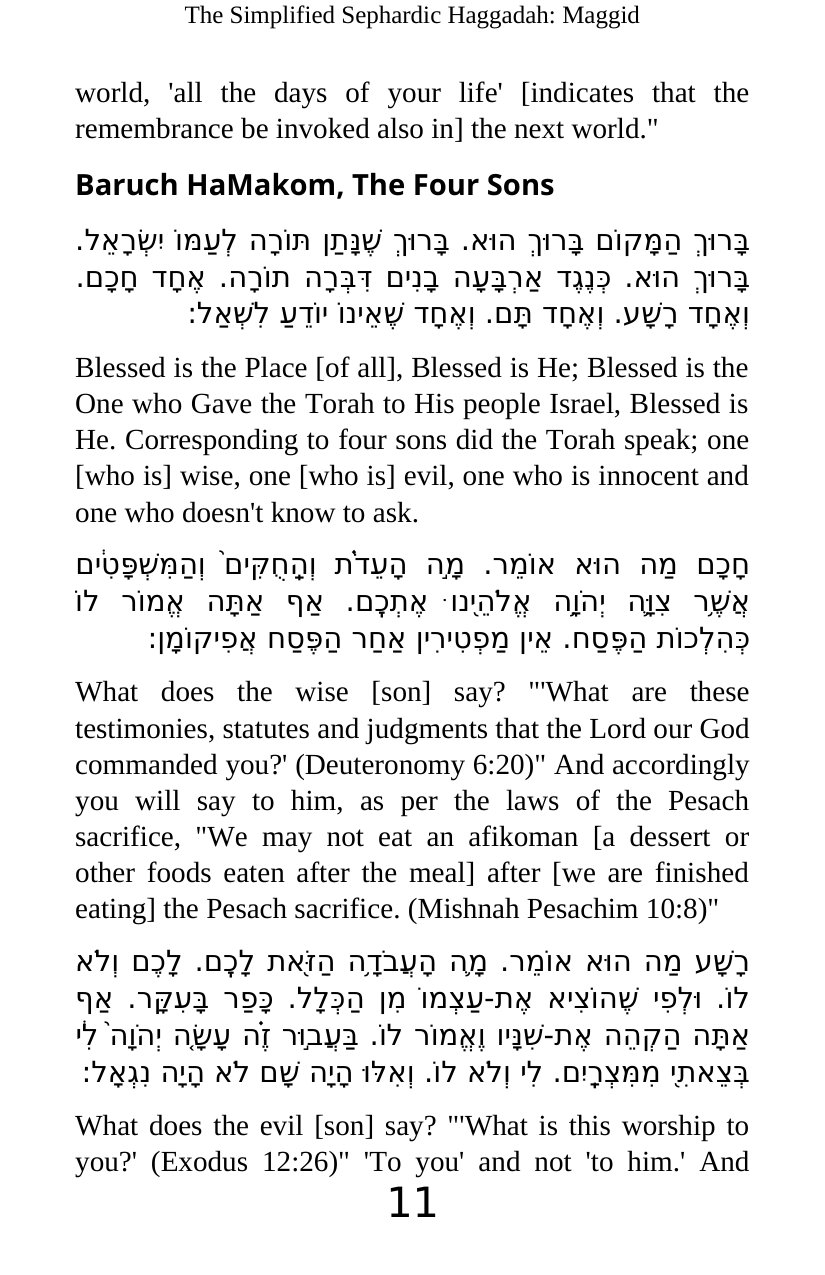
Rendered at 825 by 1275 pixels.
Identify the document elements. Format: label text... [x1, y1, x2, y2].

text חָכָם מַה הוּא אוֹמֵר. מָ֣ה הָעֵדֹ֗ת וְהַֽחֻקִּים֙ וְהַמִּשְׁפָּטִ֔ים אֲשֶׁ֥ר צִוָּ֛ה יְהֹוָ֥ה אֱלֹהֵ֖ינוּ אֶתְכֶֽם. אַף אַתָּה אֱמוֹר לוֹ כְּהִלְכוֹת הַפֶּסַח. אֵין מַפְטִירִין אַחַר הַפֶּסַח אֲפִיקוֹמָן: [75, 547, 750, 655]
subtitle Baruch HaMakom, The Four Sons [75, 164, 750, 204]
text What does the wise [son] say? "'What are these testimonies, statutes and judgments that the Lord our God commanded you?' (Deuteronomy 6:20)" And accordingly you will say to him, as per the laws of the Pesach sacrifice, "We may not eat an afikoman [a dessert or other foods eaten after the meal] after [we are finished eating] the Pesach sacrifice. (Mishnah Pesachim 10:8)" [75, 674, 750, 925]
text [75, 75, 750, 145]
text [75, 1108, 750, 1178]
text רָשָׁע מַה הוּא אוֹמֵר. מָ֛ה הָעֲבֹדָ֥ה הַזֹּ֖את לָכֶֽם. לָכֶם וְלֹא לוֹ. וּלְפִי שֶׁהוֹצִיא אֶת-עַצְמוֹ מִן הַכְּלָל. כָּפַר בָּעִקָּר. אַף אַתָּה הַקְהֵה אֶת-שִׁנָּיו וֶאֱמוֹר לוֹ. בַּעֲב֣וּר זֶ֗ה עָשָׂ֤ה יְהֹוָה֙ לִ֔י בְּצֵאתִ֖י מִמִּצְרָֽיִם. לִי וְלֹא לוֹ. וְאִלּוּ הָיָה שָׁם לֹא הָיָה נִגְאָל: [75, 944, 750, 1089]
text Blessed is the Place [of all], Blessed is He; Blessed is the One who Gave the Torah to His people Israel, Blessed is He. Corresponding to four sons did the Torah speak; one [who is] wise, one [who is] evil, one who is innocent and one who doesn't know to ask. [75, 350, 750, 528]
text בָּרוּךְ הַמָּקוֹם בָּרוּךְ הוּא. בָּרוּךְ שֶׁנָּתַן תּוֹרָה לְעַמּוֹ יִשְׂרָאֵל. בָּרוּךְ הוּא. כְּנֶגֶד אַרְבָּעָה בָנִים דִּבְּרָה תוֹרָה. אֶחָד חָכָם. וְאֶחָד רָשָׁע. וְאֶחָד תָּם. וְאֶחָד שֶׁאֵינוֹ יוֹדֵעַ לִשְׁאַל: [75, 223, 750, 331]
